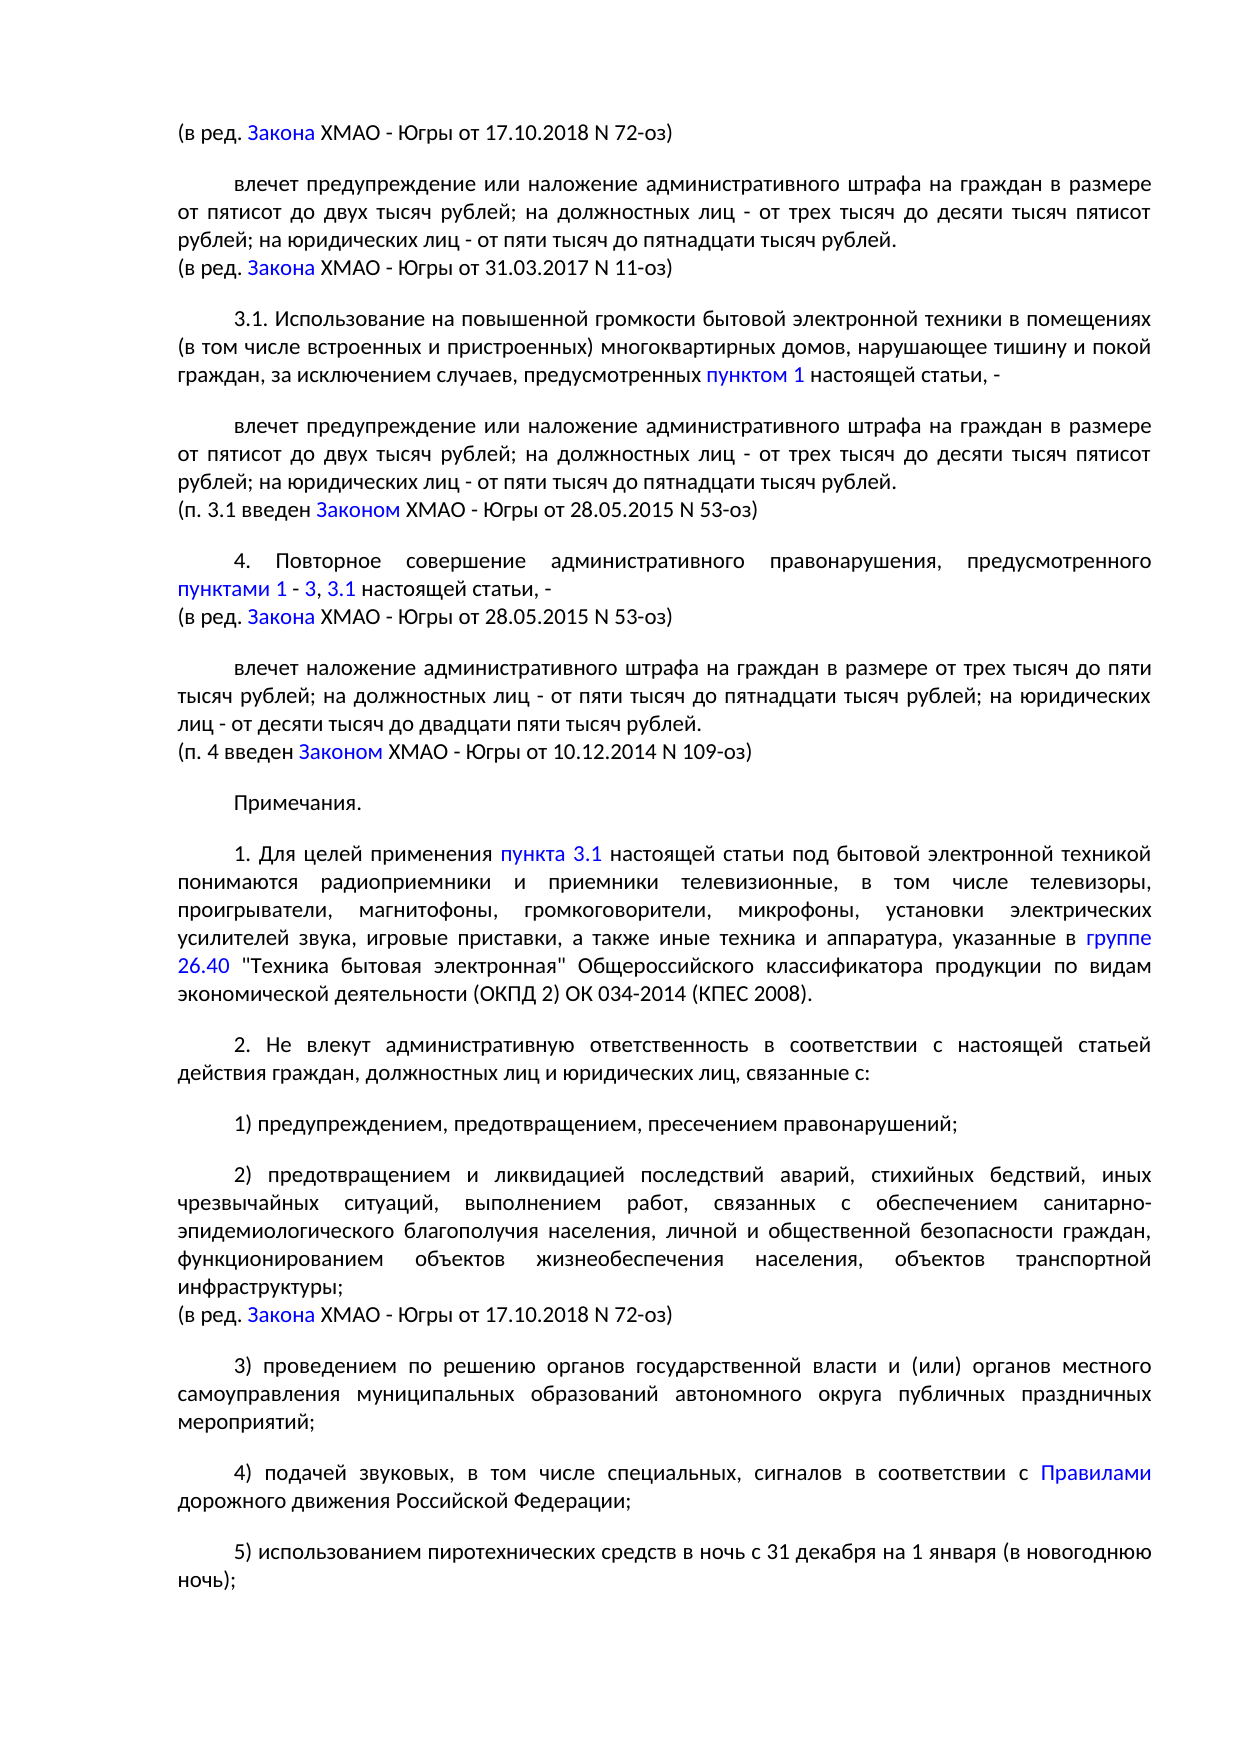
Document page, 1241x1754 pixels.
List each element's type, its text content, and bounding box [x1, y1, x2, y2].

text 3) проведением по решению органов государственной власти и (или) органов местного самоуправления муниципальных образований автономного округа публичных праздничных мероприятий; [177, 1351, 1152, 1435]
text (п. 3.1 введен Законом ХМАО - Югры от 28.05.2015 N 53-оз) [177, 495, 1152, 523]
text 4) подачей звуковых, в том числе специальных, сигналов в соответствии с Правилами дорожного движения Российской Федерации; [177, 1458, 1152, 1514]
text 4. Повторное совершение административного правонарушения, предусмотренного пунктами 1 - 3, 3.1 настоящей статьи, - [177, 546, 1152, 602]
text 1) предупреждением, предотвращением, пресечением правонарушений; [177, 1109, 1152, 1137]
text (в ред. Закона ХМАО - Югры от 28.05.2015 N 53-оз) [177, 602, 1152, 630]
text 5) использованием пиротехнических средств в ночь с 31 декабря на 1 января (в новогоднюю ночь); [177, 1537, 1152, 1593]
text влечет предупреждение или наложение административного штрафа на граждан в размере от пятисот до двух тысяч рублей; на должностных лиц - от трех тысяч до десяти тысяч пятисот рублей; на юридических лиц - от пяти тысяч до пятнадцати тысяч рублей. [177, 169, 1152, 253]
text (в ред. Закона ХМАО - Югры от 31.03.2017 N 11-оз) [177, 253, 1152, 281]
text 3.1. Использование на повышенной громкости бытовой электронной техники в помещениях (в том числе встроенных и пристроенных) многоквартирных домов, нарушающее тишину и покой граждан, за исключением случаев, предусмотренных пунктом 1 настоящей статьи, - [177, 304, 1152, 388]
text 2. Не влекут административную ответственность в соответствии с настоящей статьей действия граждан, должностных лиц и юридических лиц, связанные с: [177, 1030, 1152, 1086]
text влечет предупреждение или наложение административного штрафа на граждан в размере от пятисот до двух тысяч рублей; на должностных лиц - от трех тысяч до десяти тысяч пятисот рублей; на юридических лиц - от пяти тысяч до пятнадцати тысяч рублей. [177, 411, 1152, 495]
text (п. 4 введен Законом ХМАО - Югры от 10.12.2014 N 109-оз) [177, 737, 1152, 765]
text влечет наложение административного штрафа на граждан в размере от трех тысяч до пяти тысяч рублей; на должностных лиц - от пяти тысяч до пятнадцати тысяч рублей; на юридических лиц - от десяти тысяч до двадцати пяти тысяч рублей. [177, 653, 1152, 737]
text Примечания. [177, 788, 1152, 816]
text 2) предотвращением и ликвидацией последствий аварий, стихийных бедствий, иных чрезвычайных ситуаций, выполнением работ, связанных с обеспечением санитарно-эпидемиологического благополучия населения, личной и общественной безопасности граждан, функционированием объектов жизнеобеспечения населения, объектов транспортной инфраструктуры; [177, 1160, 1152, 1300]
text (в ред. Закона ХМАО - Югры от 17.10.2018 N 72-оз) [177, 1300, 1152, 1328]
text 1. Для целей применения пункта 3.1 настоящей статьи под бытовой электронной техникой понимаются радиоприемники и приемники телевизионные, в том числе телевизоры, проигрыватели, магнитофоны, громкоговорители, микрофоны, установки электрических усилителей звука, игровые приставки, а также иные техника и аппаратура, указанные в группе 26.40 "Техника бытовая электронная" Общероссийского классификатора продукции по видам экономической деятельности (ОКПД 2) ОК 034-2014 (КПЕС 2008). [177, 839, 1152, 1007]
text (в ред. Закона ХМАО - Югры от 17.10.2018 N 72-оз) [177, 118, 1152, 146]
